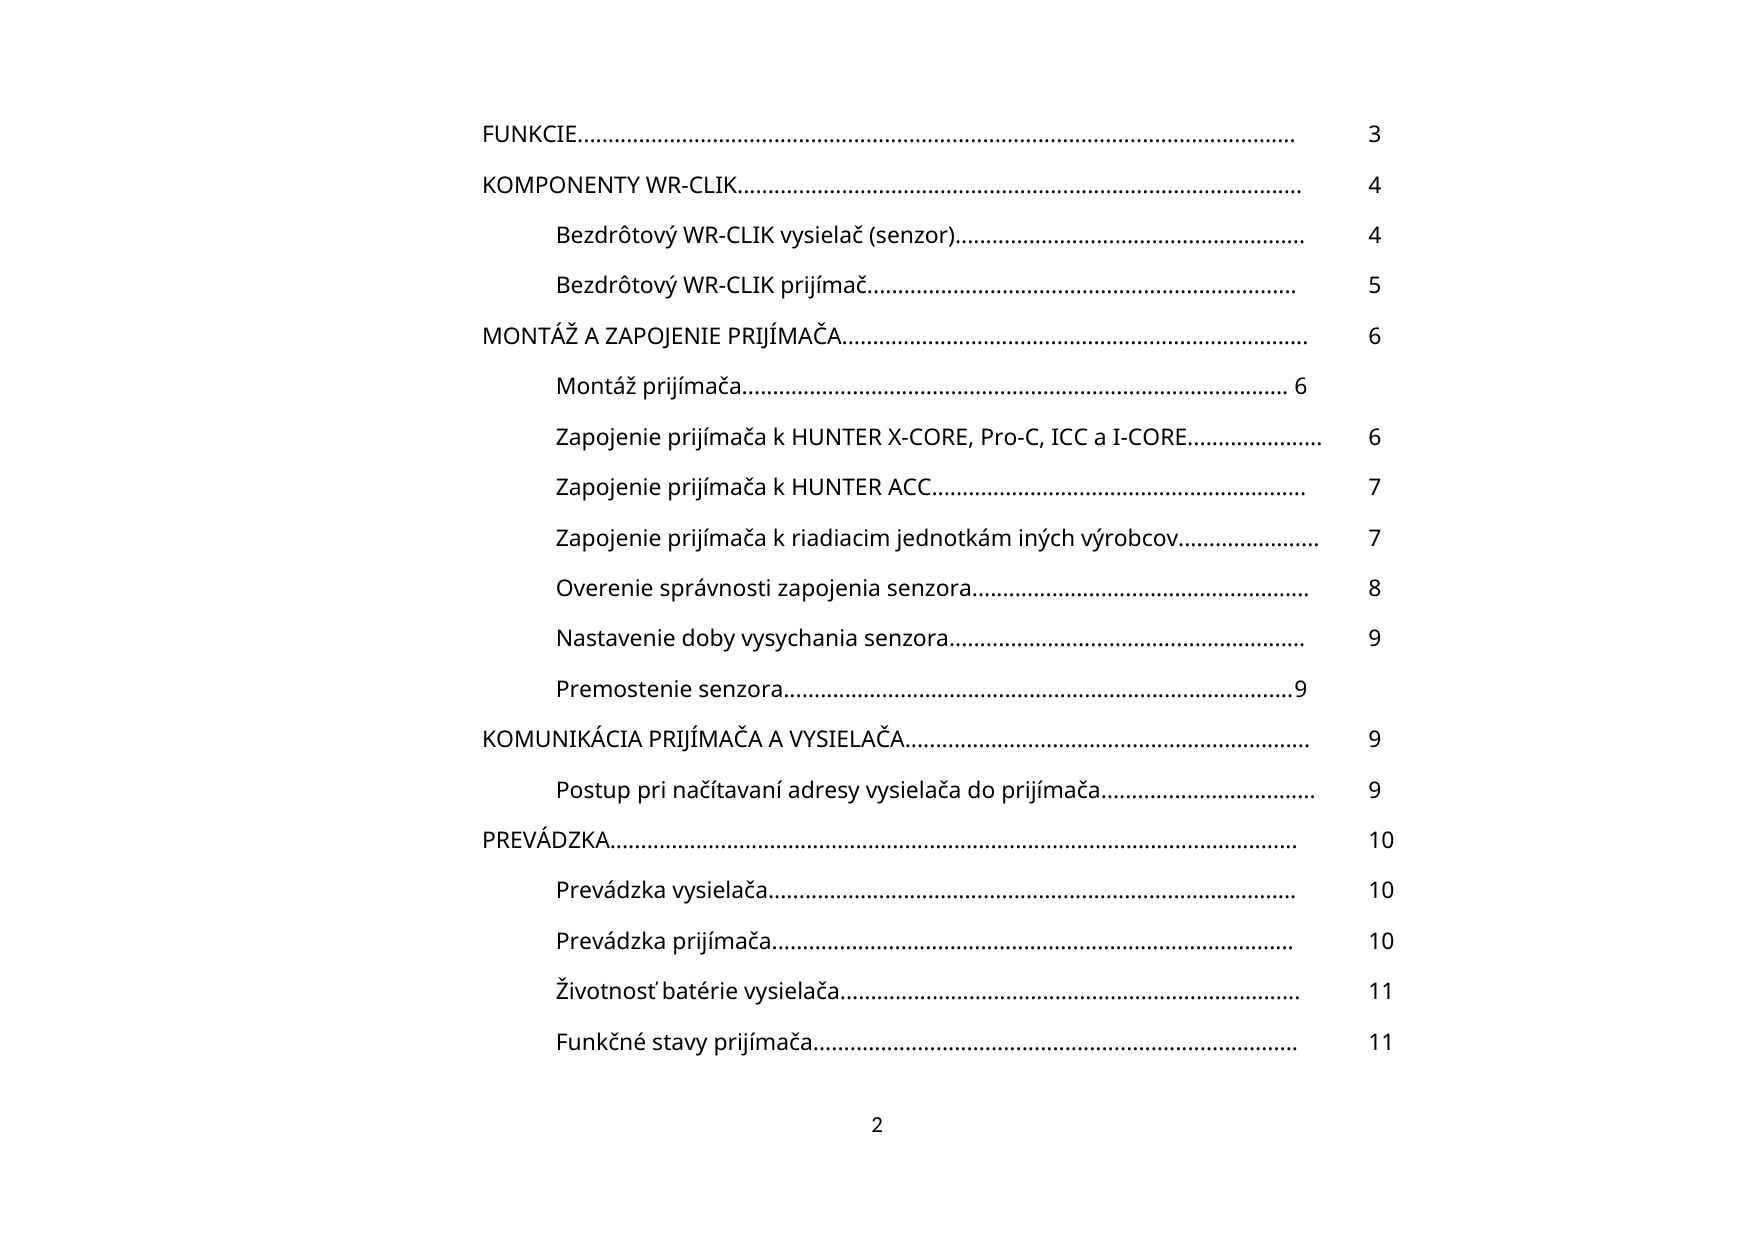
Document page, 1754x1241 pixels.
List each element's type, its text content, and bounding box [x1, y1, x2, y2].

text Prevádzka prijímača..................................................................................... 10 [482, 925, 1641, 956]
text FUNKCIE..................................................................................................................... 3 [482, 118, 1641, 149]
text Zapojenie prijímača k riadiacim jednotkám iných výrobcov....................... 7 [482, 522, 1641, 553]
text Zapojenie prijímača k HUNTER ACC............................................................. 7 [482, 471, 1641, 502]
text MONTÁŽ A ZAPOJENIE PRIJÍMAČA............................................................................ 6 [482, 320, 1641, 351]
text Bezdrôtový WR-CLIK vysielač (senzor)......................................................... 4 [482, 219, 1641, 250]
text Overenie správnosti zapojenia senzora....................................................... 8 [482, 572, 1641, 603]
text KOMUNIKÁCIA PRIJÍMAČA A VYSIELAČA.................................................................. 9 [482, 723, 1641, 754]
text Funkčné stavy prijímača............................................................................... 11 [482, 1026, 1641, 1057]
text Nastavenie doby vysychania senzora.......................................................... 9 [482, 622, 1641, 654]
text Zapojenie prijímača k HUNTER X-CORE, Pro-C, ICC a I-CORE...................... 6 [482, 421, 1641, 452]
text Montáž prijímača......................................................................................... 6 [482, 370, 1641, 402]
text Bezdrôtový WR-CLIK prijímač...................................................................... 5 [482, 269, 1641, 301]
text Premostenie senzora................................................................................... 9 [482, 673, 1641, 704]
text Životnosť batérie vysielača........................................................................... 11 [482, 975, 1641, 1007]
text KOMPONENTY WR-CLIK............................................................................................ 4 [482, 169, 1641, 200]
text Postup pri načítavaní adresy vysielača do prijímača................................... 9 [260, 774, 1641, 805]
text Prevádzka vysielača...................................................................................... 10 [482, 874, 1641, 906]
text PREVÁDZKA................................................................................................................ 10 [482, 824, 1641, 855]
